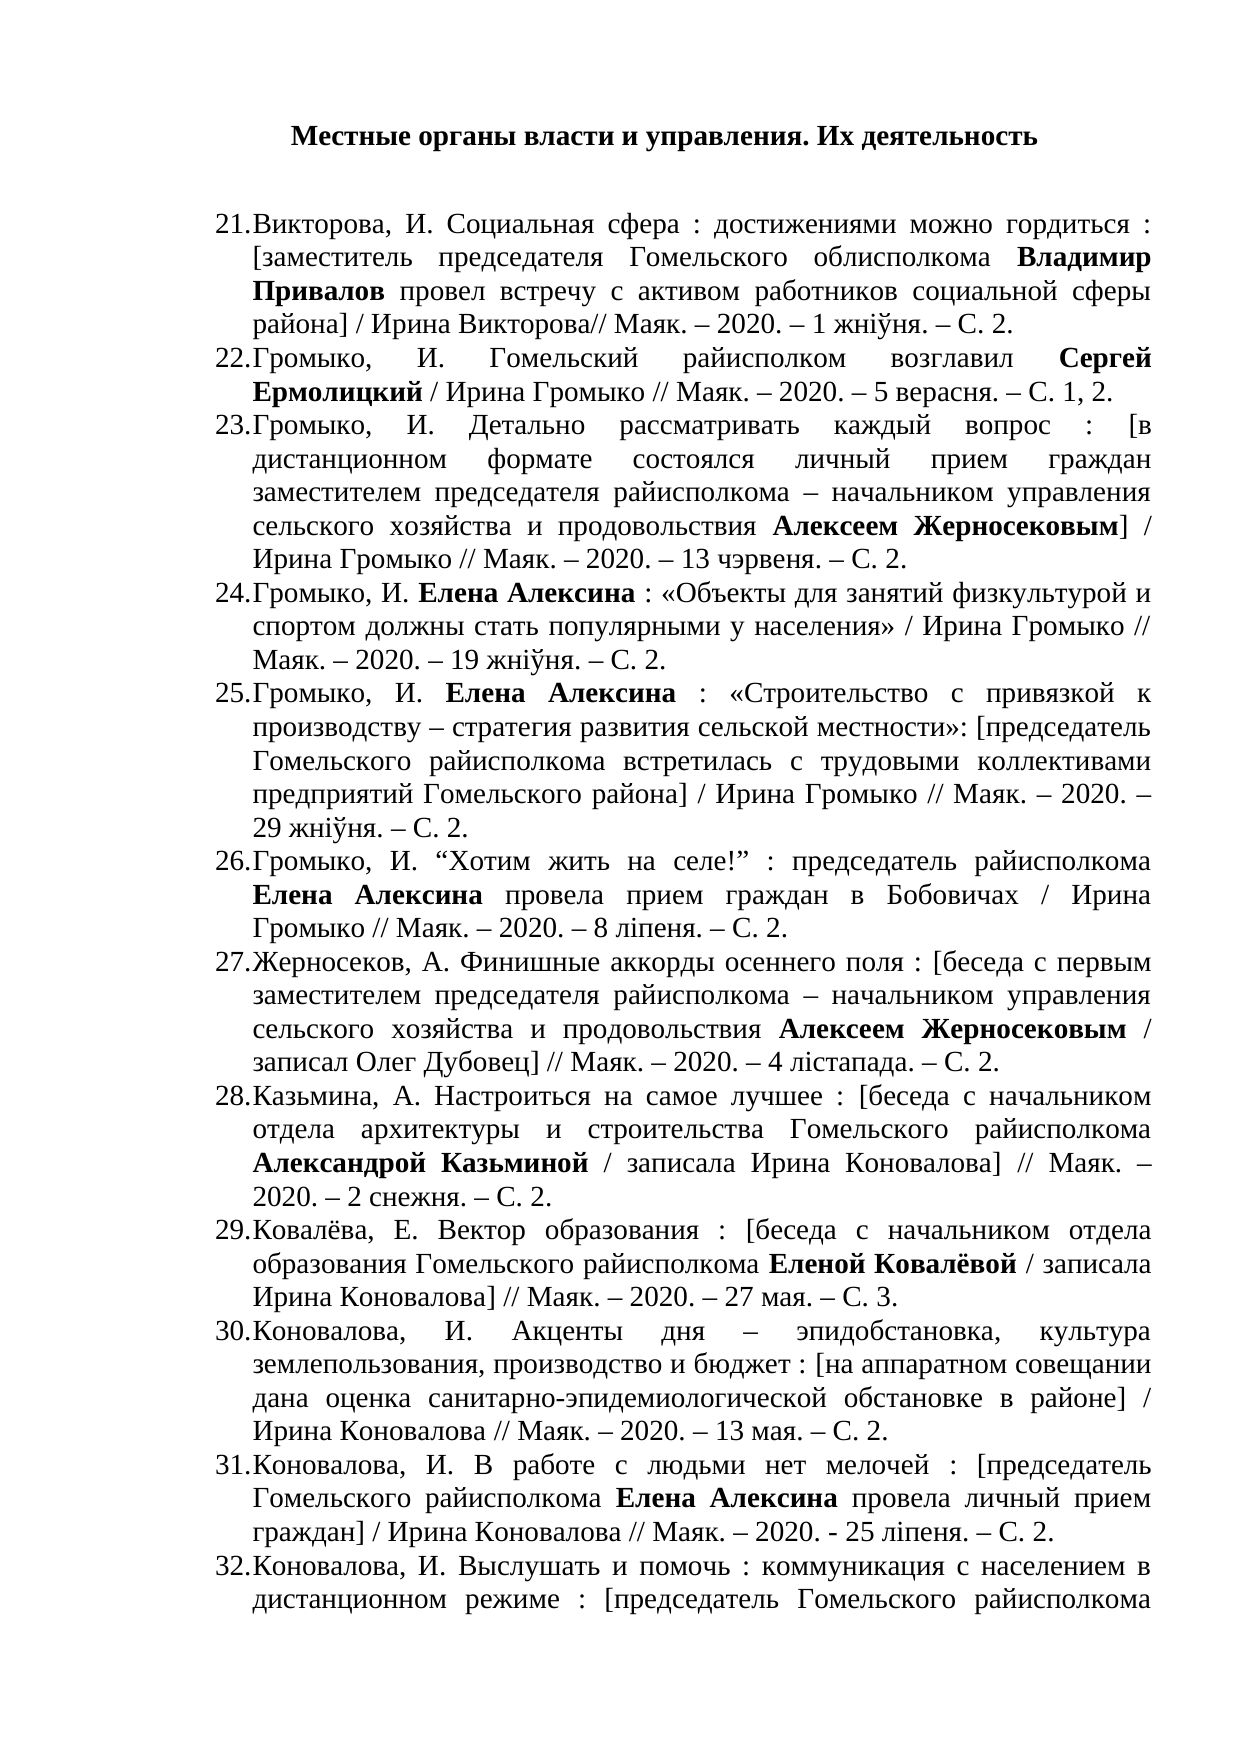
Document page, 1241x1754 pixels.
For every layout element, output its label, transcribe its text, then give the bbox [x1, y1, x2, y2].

list Жерносеков, А. Финишные аккорды осеннего поля : [беседа с первым заместителем председателя райисполкома – начальником управления сельского хозяйства и продовольствия Алексеем Жерносековым / записал Олег Дубовец] // Маяк. – 2020. – 4 лістапада. – С. 2. [215, 944, 1152, 1078]
list Ковалёва, Е. Вектор образования : [беседа с начальником отдела образования Гомельского райисполкома Еленой Ковалёвой / записала Ирина Коновалова] // Маяк. – 2020. – 27 мая. – С. 3. [215, 1212, 1152, 1313]
list Коновалова, И. Акценты дня – эпидобстановка, культура землепользования, производство и бюджет : [на аппаратном совещании дана оценка санитарно-эпидемиологической обстановке в районе] / Ирина Коновалова // Маяк. – 2020. – 13 мая. – С. 2. [215, 1313, 1152, 1447]
list Громыко, И. Детально рассматривать каждый вопрос : [в дистанционном формате состоялся личный прием граждан заместителем председателя райисполкома – начальником управления сельского хозяйства и продовольствия Алексеем Жерносековым] / Ирина Громыко // Маяк. – 2020. – 13 чэрвеня. – С. 2. [215, 407, 1152, 575]
text Местные органы власти и управления. Их деятельность [177, 118, 1152, 152]
list Громыко, И. Гомельский райисполком возглавил Сергей Ермолицкий / Ирина Громыко // Маяк. – 2020. – 5 верасня. – С. 1, 2. [215, 340, 1152, 407]
list Громыко, И. Елена Алексина : «Строительство с привязкой к производству – стратегия развития сельской местности»: [председатель Гомельского райисполкома встретилась с трудовыми коллективами предприятий Гомельского района] / Ирина Громыко // Маяк. – 2020. – 29 жніўня. – С. 2. [215, 676, 1152, 843]
list Громыко, И. Елена Алексина : «Объекты для занятий физкультурой и спортом должны стать популярными у населения» / Ирина Громыко // Маяк. – 2020. – 19 жніўня. – С. 2. [215, 575, 1152, 676]
list Коновалова, И. В работе с людьми нет мелочей : [председатель Гомельского райисполкома Елена Алексина провела личный прием граждан] / Ирина Коновалова // Маяк. – 2020. - 25 ліпеня. – С. 2. [215, 1447, 1152, 1548]
list Казьмина, А. Настроиться на самое лучшее : [беседа с начальником отдела архитектуры и строительства Гомельского райисполкома Александрой Казьминой / записала Ирина Коновалова] // Маяк. – 2020. – 2 снежня. – С. 2. [215, 1078, 1152, 1212]
list Громыко, И. “Хотим жить на селе!” : председатель райисполкома Елена Алексина провела прием граждан в Бобовичах / Ирина Громыко // Маяк. – 2020. – 8 ліпеня. – С. 2. [215, 843, 1152, 944]
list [215, 1548, 1152, 1615]
list Викторова, И. Социальная сфера : достижениями можно гордиться : [заместитель председателя Гомельского облисполкома Владимир Привалов провел встречу с активом работников социальной сферы района] / Ирина Викторова// Маяк. – 2020. – 1 жніўня. – С. 2. [215, 206, 1152, 340]
